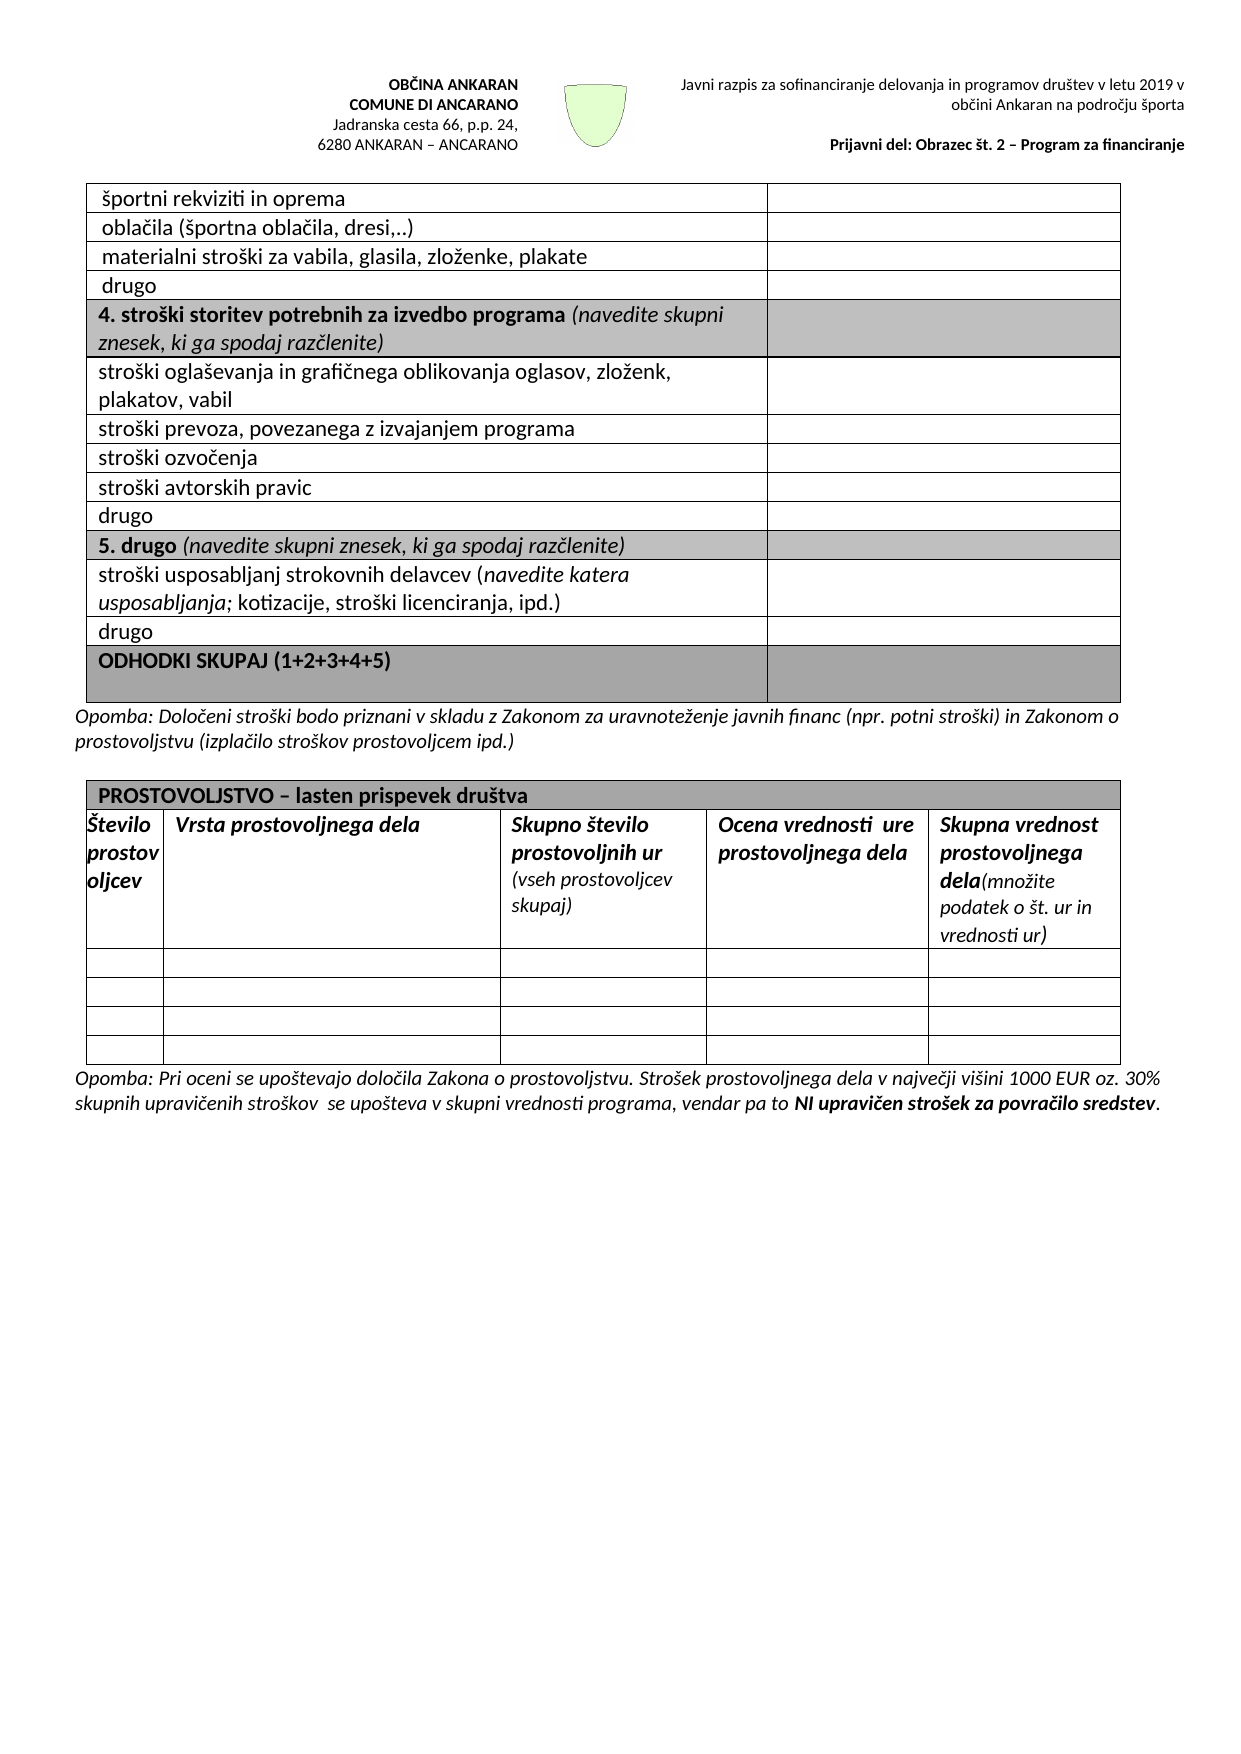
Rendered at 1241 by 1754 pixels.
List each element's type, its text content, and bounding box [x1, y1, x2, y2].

table_cell [707, 1036, 928, 1064]
table_cell [707, 949, 928, 977]
table_cell [87, 949, 163, 977]
table_cell stroški ozvočenja [87, 444, 767, 472]
table_cell [768, 242, 1120, 270]
table_cell [164, 949, 500, 977]
table_cell drugo [87, 617, 767, 645]
table_cell drugo [87, 271, 767, 299]
table_cell Ocena vrednosti ure prostovoljnega dela [707, 810, 928, 948]
table_cell [768, 271, 1120, 299]
table_cell Število prostovoljcev [87, 810, 163, 948]
text Opomba: Določeni stroški bodo priznani v skladu z Zakonom za uravnoteženje javnih financ (npr. potni stroški) in Zakonom o prostovoljstvu (izplačilo stroškov prostovoljcem ipd.) [75, 703, 1165, 754]
table_header PROSTOVOLJSTVO – lasten prispevek društva [87, 781, 1120, 809]
table_cell [929, 1036, 1120, 1064]
table_cell stroški avtorskih pravic [87, 473, 767, 501]
picture [557, 78, 635, 150]
table_cell Skupna vrednost prostovoljnega dela(množite podatek o št. ur in vrednosti ur) [929, 810, 1120, 948]
table_cell [87, 1036, 163, 1064]
table_cell [929, 949, 1120, 977]
table_cell Vrsta prostovoljnega dela [164, 810, 500, 948]
table_cell [87, 978, 163, 1006]
table_cell športni rekviziti in oprema [87, 184, 767, 212]
table_cell [768, 531, 1120, 559]
table_cell [164, 978, 500, 1006]
table_cell [768, 502, 1120, 530]
text Opomba: Pri oceni se upoštevajo določila Zakona o prostovoljstvu. Strošek prostovoljnega dela v največji višini 1000 EUR oz. 30% skupnih upravičenih stroškov se upošteva v skupni vrednosti programa, vendar pa to NI upravičen strošek za povračilo sredstev. [75, 1065, 1165, 1116]
table_cell [768, 300, 1120, 356]
table_cell [501, 949, 706, 977]
table_cell stroški usposabljanj strokovnih delavcev (navedite katera usposabljanja; kotizacije, stroški licenciranja, ipd.) [87, 560, 767, 616]
table_cell [707, 1007, 928, 1035]
table_cell [501, 1007, 706, 1035]
table_cell stroški prevoza, povezanega z izvajanjem programa [87, 415, 767, 442]
table_cell 4. stroški storitev potrebnih za izvedbo programa (navedite skupni znesek, ki ga spodaj razčlenite) [87, 300, 767, 356]
table_cell [768, 560, 1120, 616]
table_cell [501, 978, 706, 1006]
table_cell [87, 1007, 163, 1035]
table_cell stroški oglaševanja in grafičnega oblikovanja oglasov, zloženk, plakatov, vabil [87, 358, 767, 413]
table_cell [501, 1036, 706, 1064]
table_cell [768, 213, 1120, 241]
table_cell [707, 978, 928, 1006]
table_cell materialni stroški za vabila, glasila, zloženke, plakate [87, 242, 767, 270]
table_cell [768, 617, 1120, 645]
table_cell ODHODKI SKUPAJ (1+2+3+4+5) [87, 646, 767, 702]
table_cell [768, 358, 1120, 413]
table_cell [768, 444, 1120, 472]
table_cell [768, 646, 1120, 702]
table_cell [768, 415, 1120, 442]
table_cell Skupno število prostovoljnih ur (vseh prostovoljcev skupaj) [501, 810, 706, 948]
table_cell [164, 1036, 500, 1064]
table_cell [768, 473, 1120, 501]
table_cell [929, 978, 1120, 1006]
table_cell [164, 1007, 500, 1035]
table_cell 5. drugo (navedite skupni znesek, ki ga spodaj razčlenite) [87, 531, 767, 559]
table_cell drugo [87, 502, 767, 530]
table_cell [929, 1007, 1120, 1035]
table_cell [768, 184, 1120, 212]
table_cell oblačila (športna oblačila, dresi,..) [87, 213, 767, 241]
